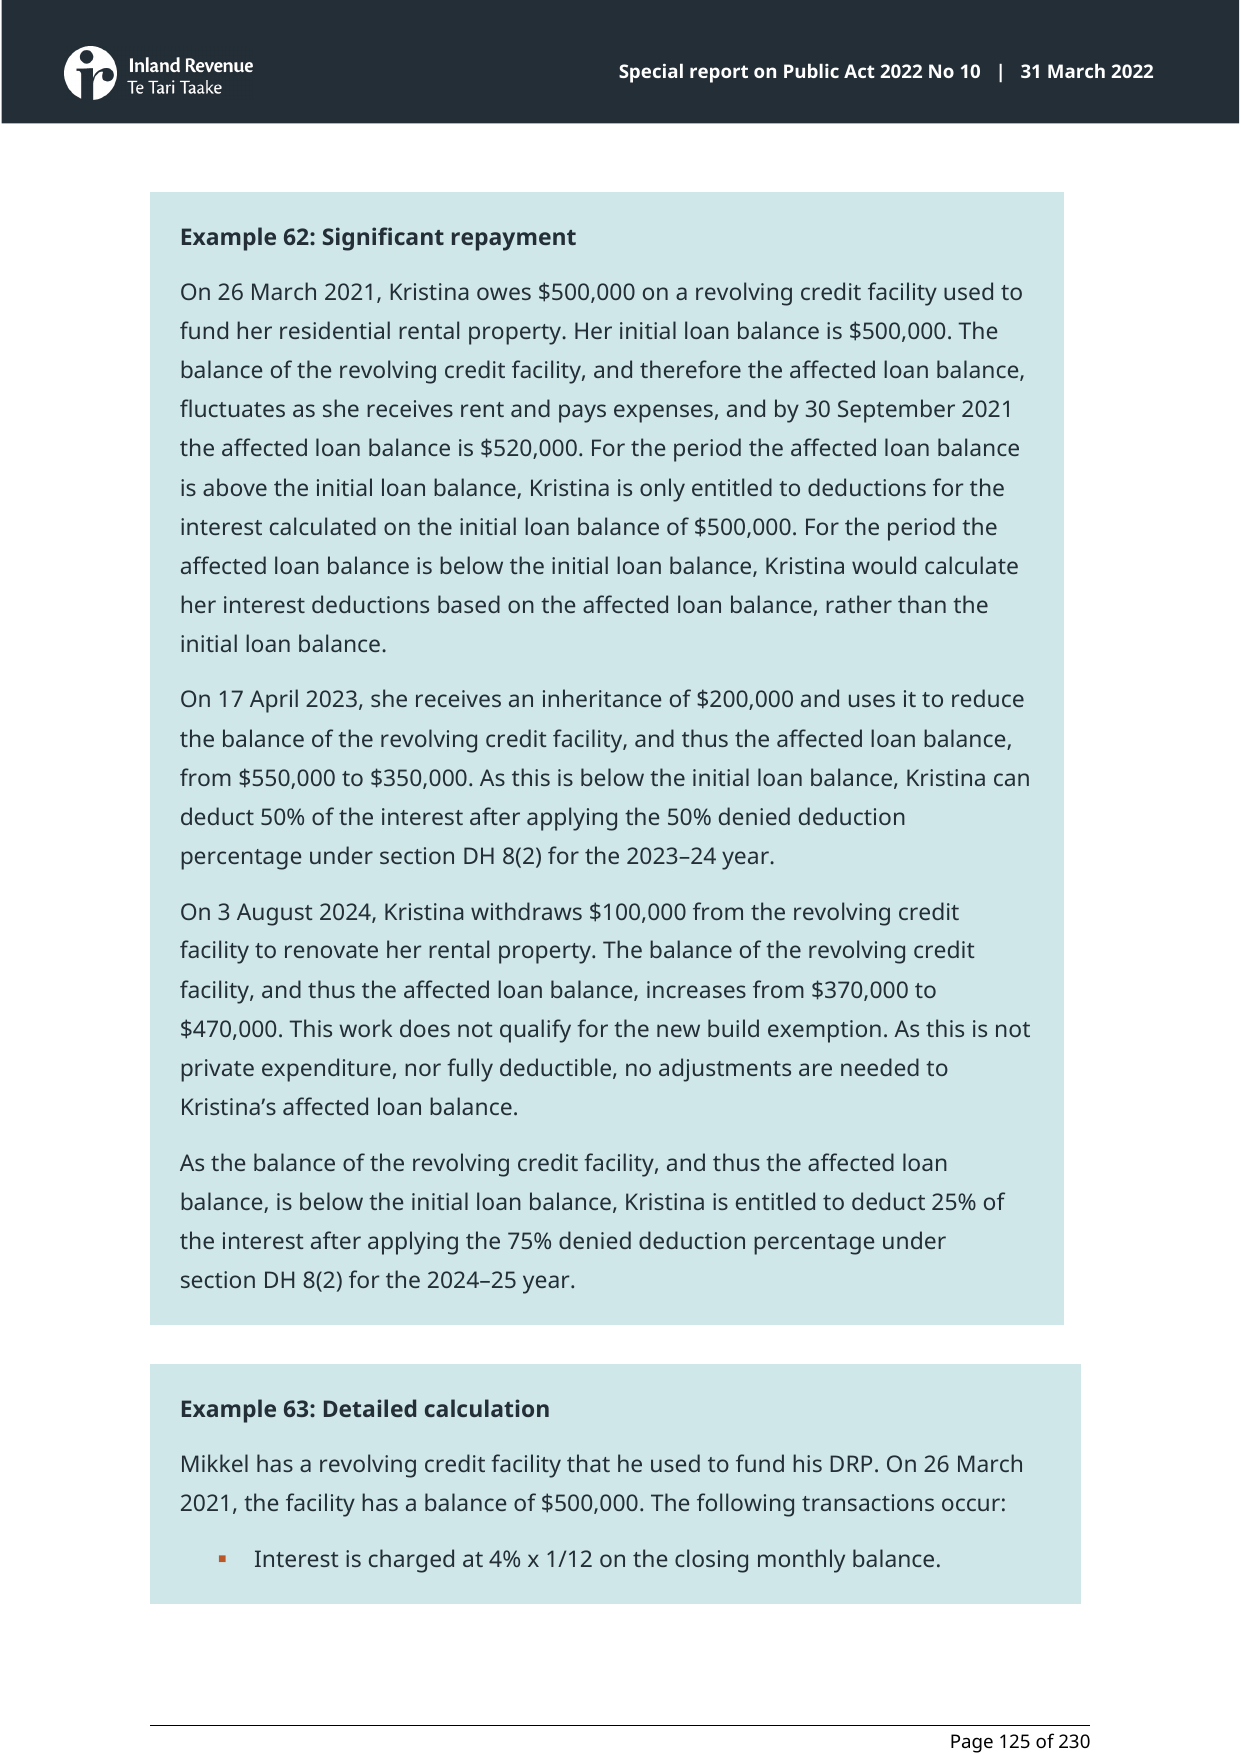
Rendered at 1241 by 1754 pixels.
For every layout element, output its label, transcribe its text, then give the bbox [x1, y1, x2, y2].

picture [64, 46, 253, 100]
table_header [150, 1364, 1081, 1604]
table_header Example 62: Significant repayment On 26 March 2021, Kristina owes $500,000 on a revolving credit facility used to fund her residential rental property. Her initial loan balance is $500,000. The balance of the revolving credit facility, and therefore the affected loan balance, fluctuates as she receives rent and pays expenses, and by 30 September 2021 the affected loan balance is $520,000. For the period the affected loan balance is above the initial loan balance, Kristina is only entitled to deductions for the interest calculated on the initial loan balance of $500,000. For the period the affected loan balance is below the initial loan balance, Kristina would calculate her interest deductions based on the affected loan balance, rather than the initial loan balance. On 17 April 2023, she receives an inheritance of $200,000 and uses it to reduce the balance of the revolving credit facility, and thus the affected loan balance, from $550,000 to $350,000. As this is below the initial loan balance, Kristina can deduct 50% of the interest after applying the 50% denied deduction percentage under section DH 8(2) for the 2023–24 year. On 3 August 2024, Kristina withdraws $100,000 from the revolving credit facility to renovate her rental property. The balance of the revolving credit facility, and thus the affected loan balance, increases from $370,000 to $470,000. This work does not qualify for the new build exemption. As this is not private expenditure, nor fully deductible, no adjustments are needed to Kristina’s affected loan balance. As the balance of the revolving credit facility, and thus the affected loan balance, is below the initial loan balance, Kristina is entitled to deduct 25% of the interest after applying the 75% denied deduction percentage under section DH 8(2) for the 2024–25 year. [150, 192, 1064, 1325]
